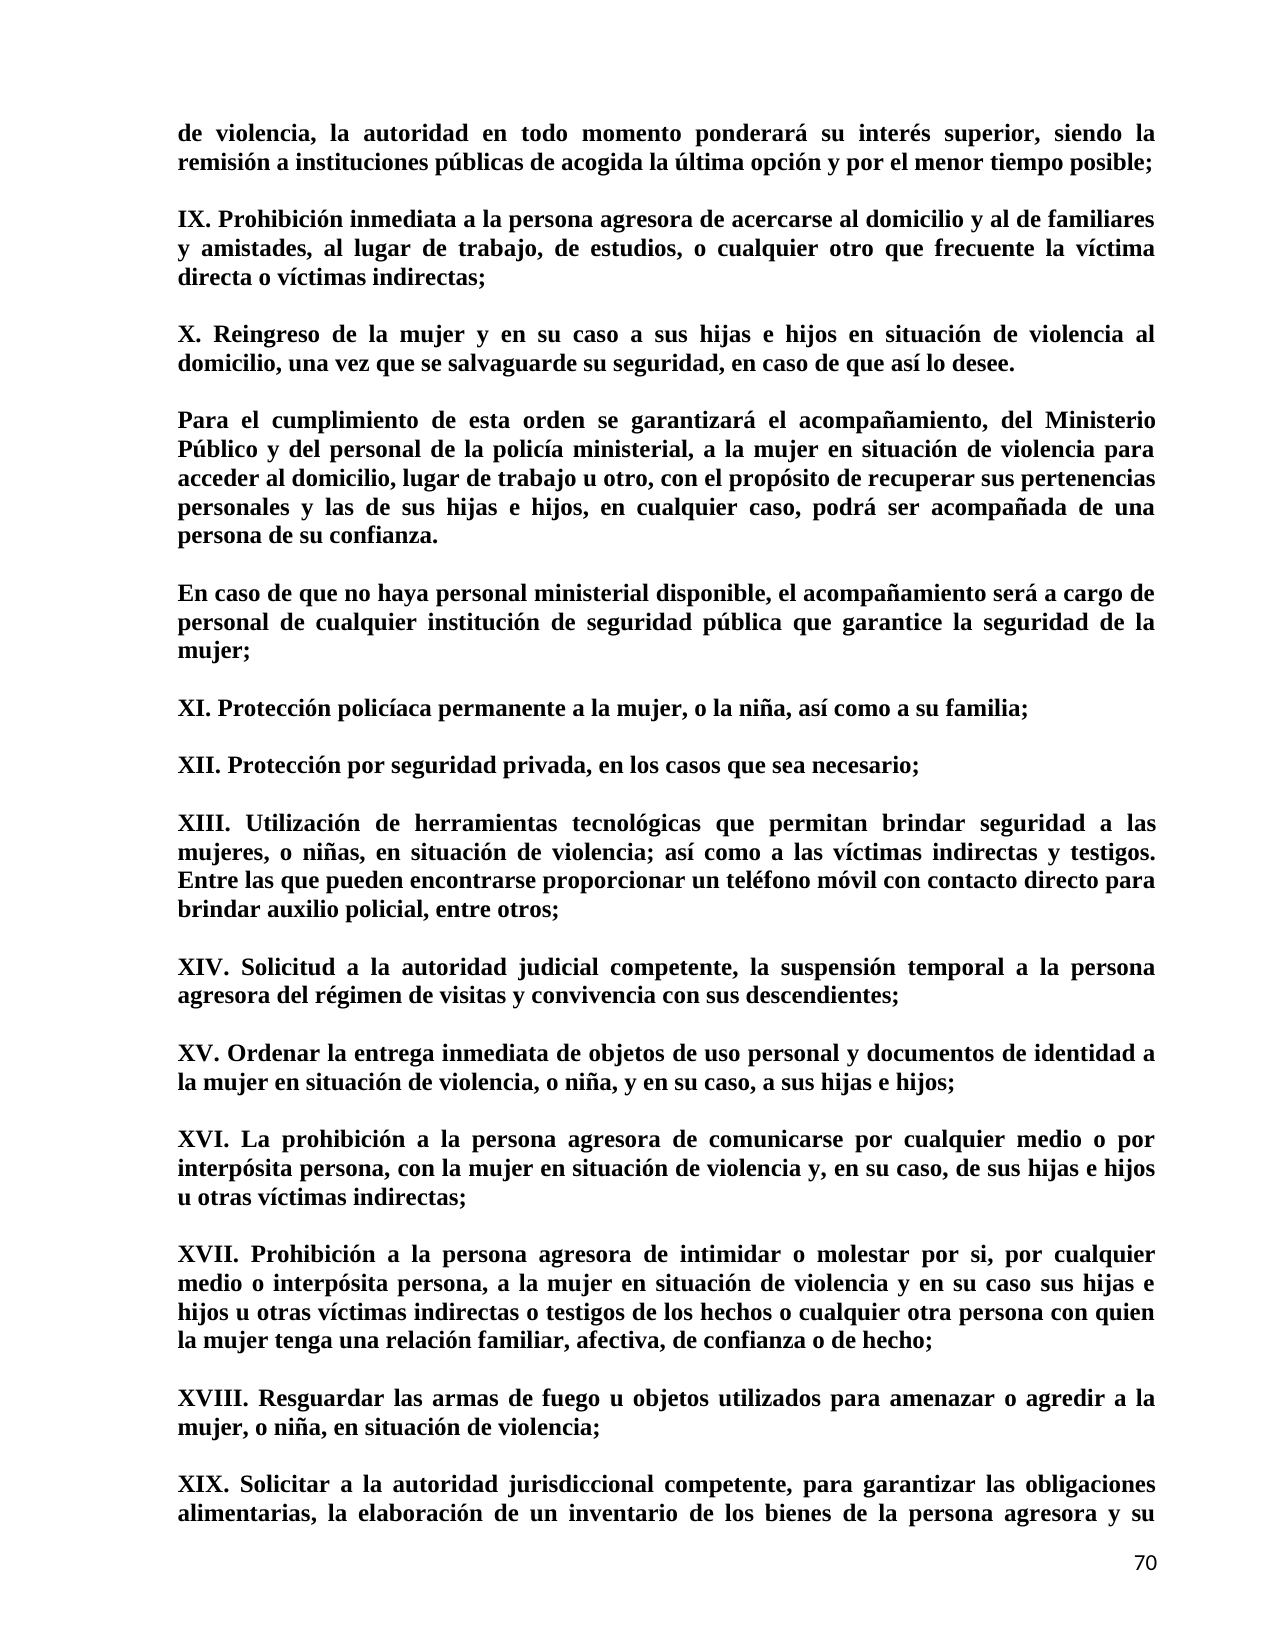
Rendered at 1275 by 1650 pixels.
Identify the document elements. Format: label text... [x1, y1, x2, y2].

text XVII. Prohibición a la persona agresora de intimidar o molestar por si, por cualquier medio o interpósita persona, a la mujer en situación de violencia y en su caso sus hijas e hijos u otras víctimas indirectas o testigos de los hechos o cualquier otra persona con quien la mujer tenga una relación familiar, afectiva, de confianza o de hecho; [177, 1239, 1157, 1354]
text XII. Protección por seguridad privada, en los casos que sea necesario; [177, 751, 1157, 779]
text XVI. La prohibición a la persona agresora de comunicarse por cualquier medio o por interpósita persona, con la mujer en situación de violencia y, en su caso, de sus hijas e hijos u otras víctimas indirectas; [177, 1124, 1157, 1211]
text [177, 118, 1157, 176]
text En caso de que no haya personal ministerial disponible, el acompañamiento será a cargo de personal de cualquier institución de seguridad pública que garantice la seguridad de la mujer; [177, 578, 1157, 664]
text X. Reingreso de la mujer y en su caso a sus hijas e hijos en situación de violencia al domicilio, una vez que se salvaguarde su seguridad, en caso de que así lo desee. [177, 319, 1157, 377]
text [177, 1469, 1157, 1527]
text XV. Ordenar la entrega inmediata de objetos de uso personal y documentos de identidad a la mujer en situación de violencia, o niña, y en su caso, a sus hijas e hijos; [177, 1038, 1157, 1096]
text XIII. Utilización de herramientas tecnológicas que permitan brindar seguridad a las mujeres, o niñas, en situación de violencia; así como a las víctimas indirectas y testigos. Entre las que pueden encontrarse proporcionar un teléfono móvil con contacto directo para brindar auxilio policial, entre otros; [177, 808, 1157, 923]
text Para el cumplimiento de esta orden se garantizará el acompañamiento, del Ministerio Público y del personal de la policía ministerial, a la mujer en situación de violencia para acceder al domicilio, lugar de trabajo u otro, con el propósito de recuperar sus pertenencias personales y las de sus hijas e hijos, en cualquier caso, podrá ser acompañada de una persona de su confianza. [177, 406, 1157, 549]
text IX. Prohibición inmediata a la persona agresora de acercarse al domicilio y al de familiares y amistades, al lugar de trabajo, de estudios, o cualquier otro que frecuente la víctima directa o víctimas indirectas; [177, 204, 1157, 291]
text XVIII. Resguardar las armas de fuego u objetos utilizados para amenazar o agredir a la mujer, o niña, en situación de violencia; [177, 1383, 1157, 1441]
text XIV. Solicitud a la autoridad judicial competente, la suspensión temporal a la persona agresora del régimen de visitas y convivencia con sus descendientes; [177, 952, 1157, 1009]
text XI. Protección policíaca permanente a la mujer, o la niña, así como a su familia; [177, 693, 1157, 722]
